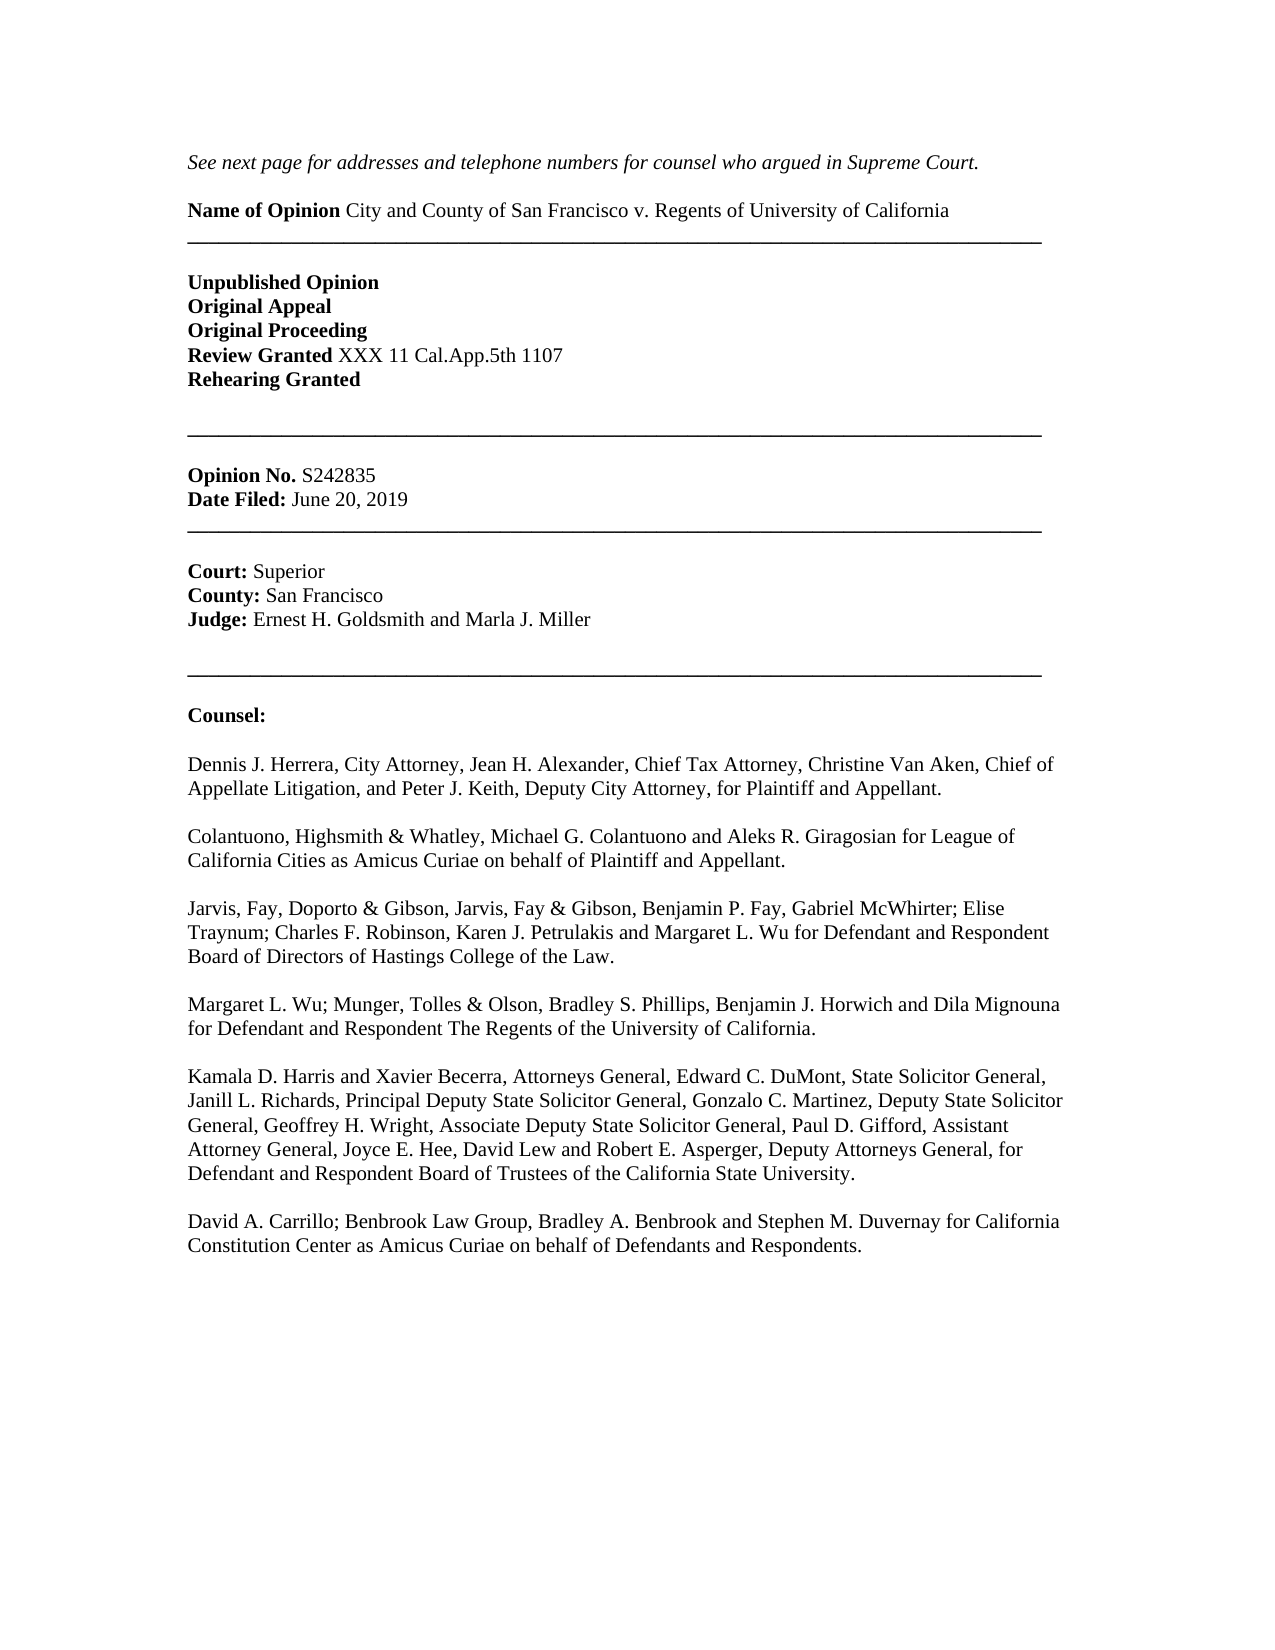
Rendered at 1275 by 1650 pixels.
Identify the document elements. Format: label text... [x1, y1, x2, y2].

text __________________________________________________________________________________ [187, 511, 1087, 535]
text Court: Superior [187, 559, 1087, 583]
text Jarvis, Fay, Doporto & Gibson, Jarvis, Fay & Gibson, Benjamin P. Fay, Gabriel McWhirter; Elise Traynum; Charles F. Robinson, Karen J. Petrulakis and Margaret L. Wu for Defendant and Respondent Board of Directors of Hastings College of the Law. [187, 896, 1087, 968]
text Counsel: [187, 703, 1087, 727]
text Original Proceeding [187, 318, 1087, 342]
text __________________________________________________________________________________ [187, 222, 1087, 246]
text Colantuono, Highsmith & Whatley, Michael G. Colantuono and Aleks R. Giragosian for League of California Cities as Amicus Curiae on behalf of Plaintiff and Appellant. [187, 824, 1087, 872]
text Name of Opinion City and County of San Francisco v. Regents of University of California [187, 198, 1087, 222]
text __________________________________________________________________________________ [187, 655, 1087, 679]
text Date Filed: June 20, 2019 [187, 487, 1087, 511]
text Kamala D. Harris and Xavier Becerra, Attorneys General, Edward C. DuMont, State Solicitor General, Janill L. Richards, Principal Deputy State Solicitor General, Gonzalo C. Martinez, Deputy State Solicitor General, Geoffrey H. Wright, Associate Deputy State Solicitor General, Paul D. Gifford, Assistant Attorney General, Joyce E. Hee, David Lew and Robert E. Asperger, Deputy Attorneys General, for Defendant and Respondent Board of Trustees of the California State University. [187, 1064, 1087, 1185]
text Margaret L. Wu; Munger, Tolles & Olson, Bradley S. Phillips, Benjamin J. Horwich and Dila Mignouna for Defendant and Respondent The Regents of the University of California. [187, 992, 1087, 1040]
text Opinion No. S242835 [187, 463, 1087, 487]
text See next page for addresses and telephone numbers for counsel who argued in Supreme Court. [187, 150, 1087, 174]
text Rehearing Granted [187, 367, 1087, 391]
text Unpublished Opinion [187, 270, 1087, 294]
text Review Granted XXX 11 Cal.App.5th 1107 [187, 342, 1087, 367]
text Judge: Ernest H. Goldsmith and Marla J. Miller [187, 607, 1087, 631]
text David A. Carrillo; Benbrook Law Group, Bradley A. Benbrook and Stephen M. Duvernay for California Constitution Center as Amicus Curiae on behalf of Defendants and Respondents. [187, 1209, 1087, 1257]
text Dennis J. Herrera, City Attorney, Jean H. Alexander, Chief Tax Attorney, Christine Van Aken, Chief of Appellate Litigation, and Peter J. Keith, Deputy City Attorney, for Plaintiff and Appellant. [187, 752, 1087, 800]
text __________________________________________________________________________________ [187, 415, 1087, 439]
text Original Appeal [187, 294, 1087, 318]
text County: San Francisco [187, 583, 1087, 607]
